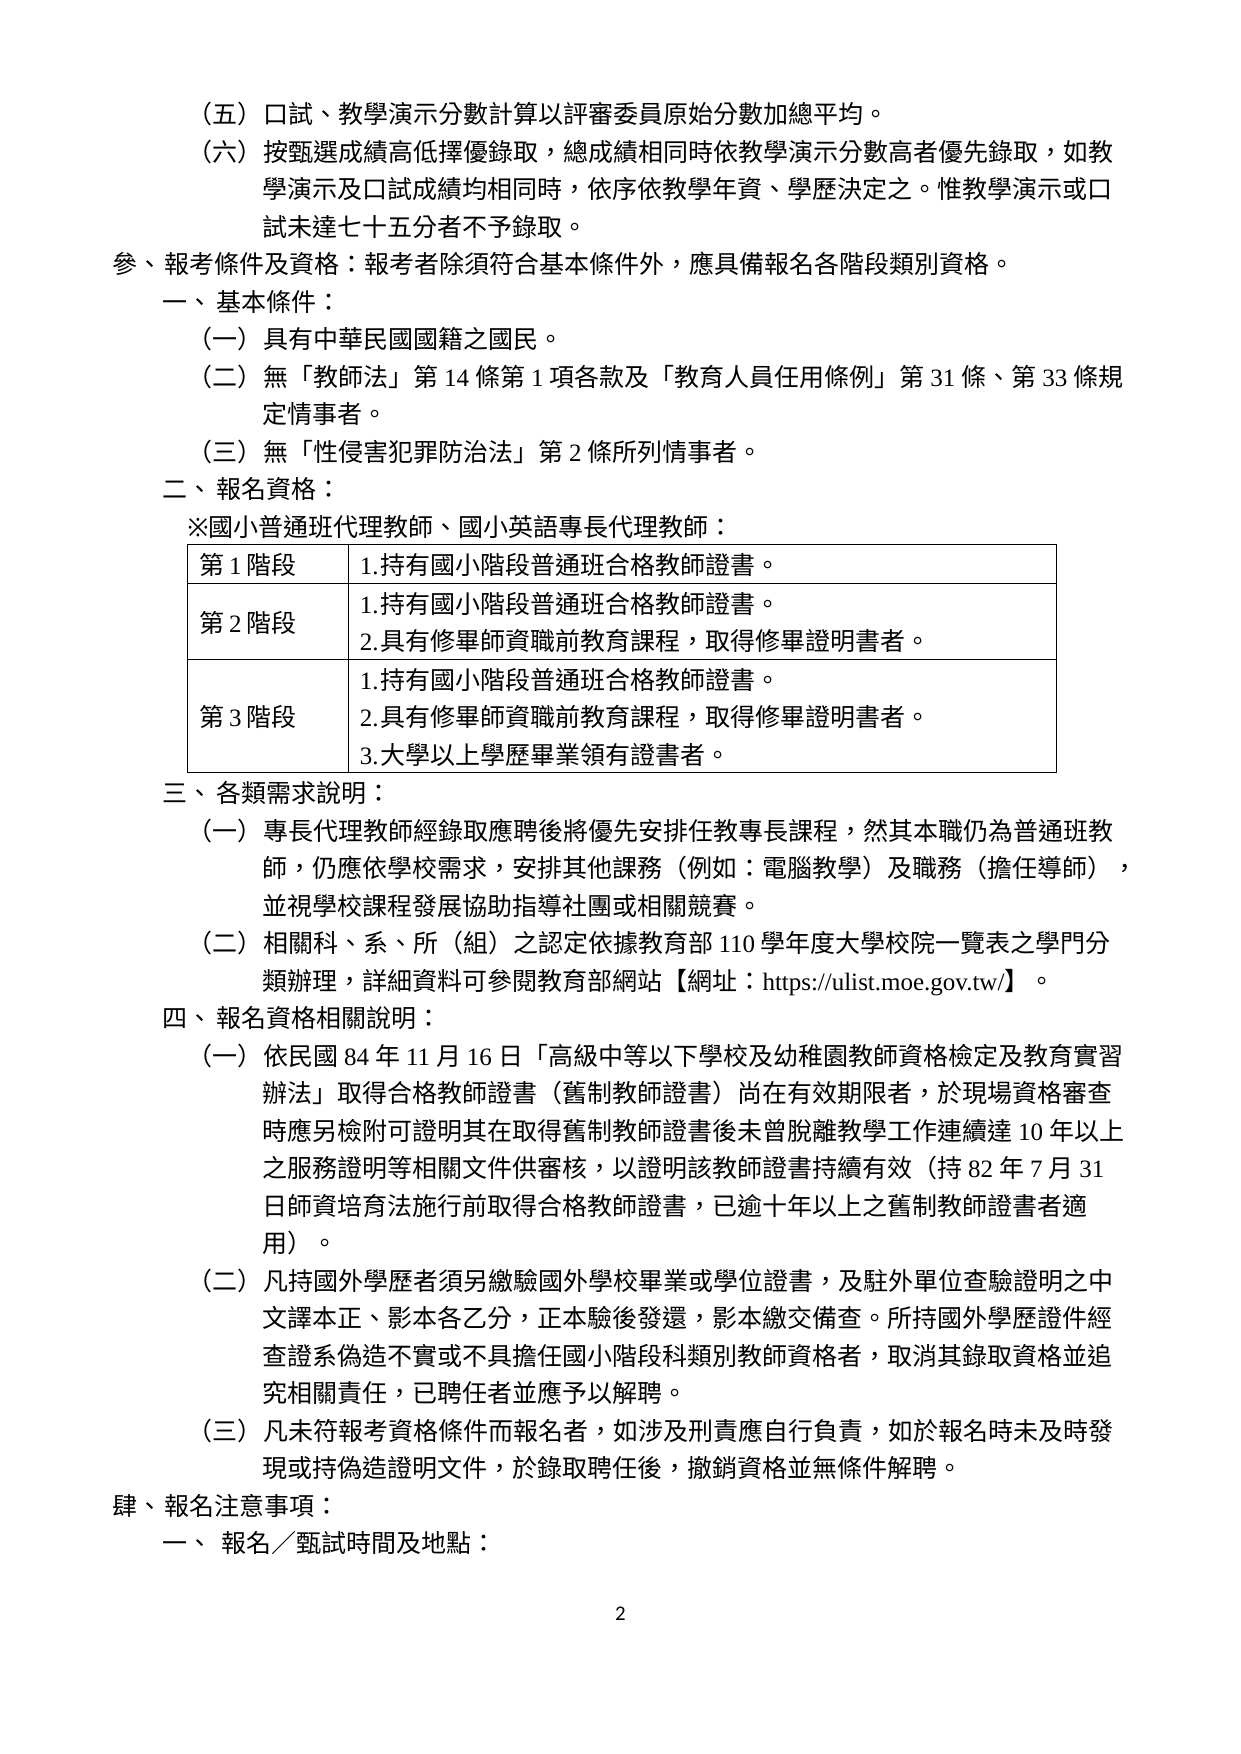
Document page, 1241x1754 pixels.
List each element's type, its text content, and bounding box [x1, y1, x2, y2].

list （二） 凡持國外學歷者須另繳驗國外學校畢業或學位證書，及駐外單位查驗證明之中文譯本正、影本各乙分，正本驗後發還，影本繳交備查。所持國外學歷證件經查證系偽造不實或不具擔任國小階段科類別教師資格者，取消其錄取資格並追究相關責任，已聘任者並應予以解聘。 [187, 1261, 1128, 1411]
list 報名注意事項： [112, 1486, 1128, 1523]
list 各類需求說明： [162, 773, 1128, 811]
text ※國小普通班代理教師、國小英語專長代理教師： [187, 507, 1128, 544]
list 基本條件： [162, 282, 1128, 319]
list （三） 凡未符報考資格條件而報名者，如涉及刑責應自行負責，如於報名時未及時發現或持偽造證明文件，於錄取聘任後，撤銷資格並無條件解聘。 [187, 1411, 1128, 1486]
list 無「性侵害犯罪防治法」第 2 條所列情事者。 [187, 432, 1128, 469]
list 報名資格相關說明： [162, 998, 1128, 1036]
list （五） 口試、教學演示分數計算以評審委員原始分數加總平均。 [187, 94, 1128, 132]
list 無「教師法」第 14 條第 1 項各款及「教育人員任用條例」第 31 條、第 33 條規定情事者。 [187, 357, 1128, 432]
list 報名／甄試時間及地點： [162, 1523, 1128, 1561]
table_cell 第2階段 [188, 584, 348, 659]
list （六） 按甄選成績高低擇優錄取，總成績相同時依教學演示分數高者優先錄取，如教學演示及口試成績均相同時，依序依教學年資、學歷決定之。惟教學演示或口試未達七十五分者不予錄取。 [187, 132, 1128, 244]
table_header 持有國小階段普通班合格教師證書。 [349, 545, 1056, 583]
list 相關科、系、所（組）之認定依據教育部110學年度大學校院一覽表之學門分類辦理，詳細資料可參閱教育部網站【網址：https://ulist.moe.gov.tw/】。 [187, 923, 1128, 998]
list （一） 依民國 84 年 11 月 16 日「高級中等以下學校及幼稚園教師資格檢定及教育實習辦法」取得合格教師證書（舊制教師證書）尚在有效期限者，於現場資格審查時應另檢附可證明其在取得舊制教師證書後未曾脫離教學工作連續達 10 年以上之服務證明等相關文件供審核，以證明該教師證書持續有效（持 82 年 7 月 31 日師資培育法施行前取得合格教師證書，已逾十年以上之舊制教師證書者適用）。 [187, 1036, 1128, 1261]
table_cell 持有國小階段普通班合格教師證書。 具有修畢師資職前教育課程，取得修畢證明書者。 [349, 584, 1056, 659]
list 專長代理教師經錄取應聘後將優先安排任教專長課程，然其本職仍為普通班教師，仍應依學校需求，安排其他課務（例如：電腦教學）及職務（擔任導師），並視學校課程發展協助指導社團或相關競賽。 [187, 811, 1128, 923]
list 報名資格： [162, 469, 1128, 507]
table_cell 持有國小階段普通班合格教師證書。 具有修畢師資職前教育課程，取得修畢證明書者。 大學以上學歷畢業領有證書者。 [349, 660, 1056, 772]
table_header 第1階段 [188, 545, 348, 583]
table_cell 第3階段 [188, 660, 348, 772]
list 報考條件及資格：報考者除須符合基本條件外，應具備報名各階段類別資格。 [112, 244, 1128, 282]
list 具有中華民國國籍之國民。 [187, 319, 1128, 357]
